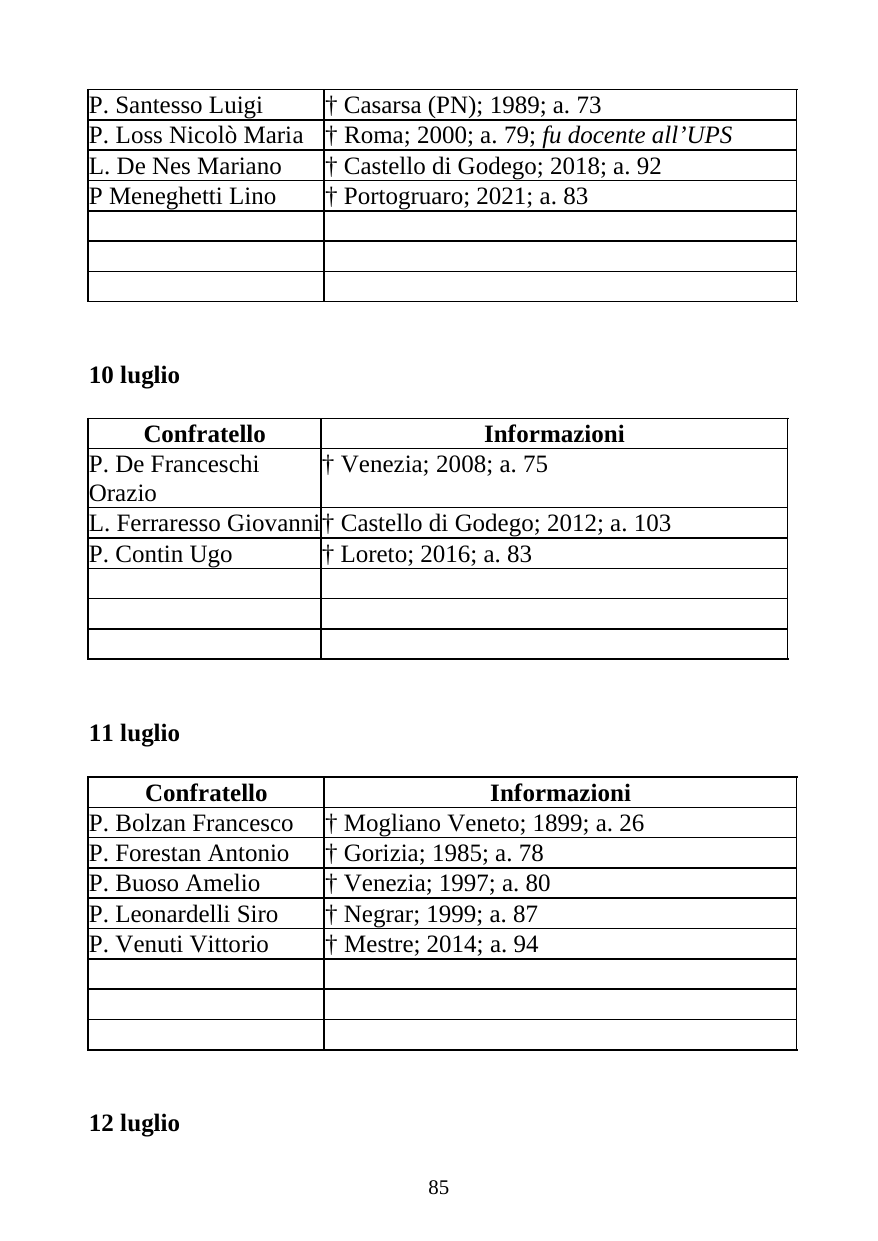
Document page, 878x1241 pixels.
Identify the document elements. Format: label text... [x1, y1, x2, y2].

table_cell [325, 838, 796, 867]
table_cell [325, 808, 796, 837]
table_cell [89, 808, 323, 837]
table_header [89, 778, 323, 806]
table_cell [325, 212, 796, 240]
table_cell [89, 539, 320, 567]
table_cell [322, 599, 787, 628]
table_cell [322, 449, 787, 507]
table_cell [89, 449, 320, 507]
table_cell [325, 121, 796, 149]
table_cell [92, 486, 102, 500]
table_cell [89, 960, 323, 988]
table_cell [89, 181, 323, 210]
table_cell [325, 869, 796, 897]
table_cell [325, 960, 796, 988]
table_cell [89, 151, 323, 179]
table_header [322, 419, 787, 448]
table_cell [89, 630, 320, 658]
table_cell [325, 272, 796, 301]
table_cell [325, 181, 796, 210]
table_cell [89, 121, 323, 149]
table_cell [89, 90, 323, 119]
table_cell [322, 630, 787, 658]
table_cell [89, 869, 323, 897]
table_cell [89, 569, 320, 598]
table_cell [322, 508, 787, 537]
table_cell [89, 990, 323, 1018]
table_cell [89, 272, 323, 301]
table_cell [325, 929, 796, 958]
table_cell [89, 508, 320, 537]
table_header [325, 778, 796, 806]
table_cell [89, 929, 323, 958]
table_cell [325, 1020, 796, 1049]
text 10 luglio [89, 360, 788, 389]
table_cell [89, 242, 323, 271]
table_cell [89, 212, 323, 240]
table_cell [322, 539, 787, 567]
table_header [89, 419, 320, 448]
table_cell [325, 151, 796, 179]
text 12 luglio [89, 1108, 788, 1137]
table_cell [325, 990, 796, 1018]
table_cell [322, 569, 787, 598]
text 11 luglio [89, 717, 788, 747]
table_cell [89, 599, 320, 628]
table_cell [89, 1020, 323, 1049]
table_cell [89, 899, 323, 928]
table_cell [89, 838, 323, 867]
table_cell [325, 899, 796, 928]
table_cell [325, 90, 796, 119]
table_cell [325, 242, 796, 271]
